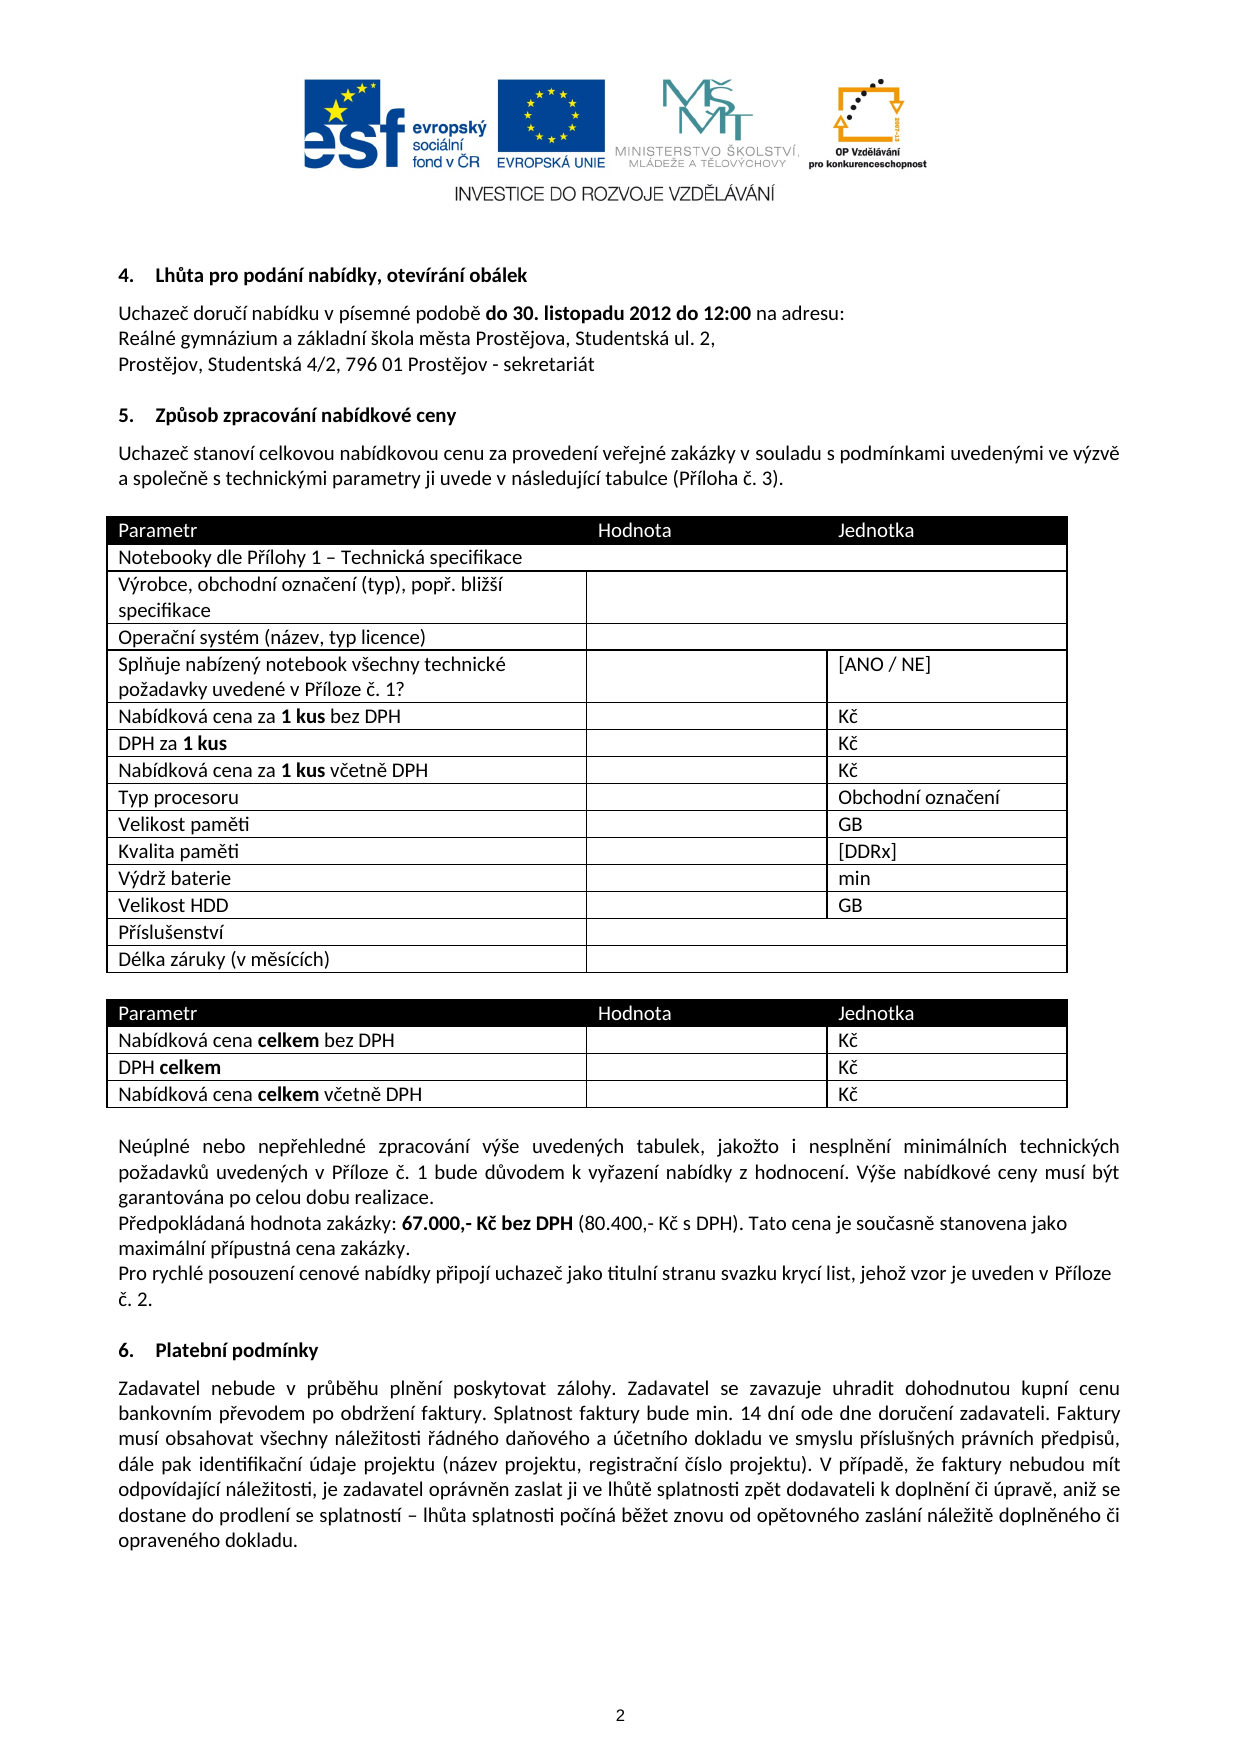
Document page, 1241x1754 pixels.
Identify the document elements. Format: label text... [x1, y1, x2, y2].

table_cell Obchodní označení [828, 784, 1066, 810]
table_cell DPH celkem [108, 1054, 586, 1079]
table_cell [587, 1054, 826, 1079]
table_cell GB [828, 811, 1066, 837]
table_cell [587, 624, 1066, 649]
table_cell Velikost paměti [108, 811, 586, 837]
table_cell Nabídková cena za 1 kus včetně DPH [108, 757, 586, 783]
table_cell Notebooky dle Přílohy 1 – Technická specifikace [108, 545, 1066, 570]
table_cell Splňuje nabízený notebook všechny technické požadavky uvedené v Příloze č. 1? [108, 651, 586, 702]
table_cell Operační systém (název, typ licence) [108, 624, 586, 649]
table_cell Typ procesoru [108, 784, 586, 810]
table_cell min [828, 865, 1066, 891]
table_cell [ANO / NE] [828, 651, 1066, 702]
table_cell Velikost HDD [108, 892, 586, 918]
text Prostějov, Studentská 4/2, 796 01 Prostějov - sekretariát [118, 351, 1122, 376]
table_cell Kč [828, 1081, 1066, 1106]
table_cell GB [828, 892, 1066, 918]
list Způsob zpracování nabídkové ceny [118, 402, 1122, 427]
table_cell Nabídková cena celkem bez DPH [108, 1027, 586, 1052]
table_cell [587, 730, 826, 756]
table_cell [587, 572, 1066, 622]
table_cell Kč [828, 703, 1066, 729]
table_cell [587, 811, 826, 837]
list Lhůta pro podání nabídky, otevírání obálek [118, 262, 1122, 288]
table_cell Kč [828, 757, 1066, 783]
table_header Hodnota [587, 518, 826, 543]
list Platební podmínky [118, 1337, 1122, 1362]
table_cell [587, 757, 826, 783]
table_header Hodnota [587, 1000, 826, 1026]
table_cell [587, 784, 826, 810]
table_cell Kč [828, 1054, 1066, 1079]
text Uchazeč doručí nabídku v písemné podobě do 30. listopadu 2012 do 12:00 na adresu: Reálné gymnázium a základní škola města Prostějova, Studentská ul. 2, [118, 300, 1122, 351]
text Pro rychlé posouzení cenové nabídky připojí uchazeč jako titulní stranu svazku krycí list, jehož vzor je uveden v Příloze č. 2. [118, 1261, 1122, 1311]
table_cell [587, 946, 1066, 972]
text Neúplné nebo nepřehledné zpracování výše uvedených tabulek, jakožto i nesplnění minimálních technických požadavků uvedených v Příloze č. 1 bude důvodem k vyřazení nabídky z hodnocení. Výše nabídkové ceny musí být garantována po celou dobu realizace. [118, 1133, 1122, 1210]
text Zadavatel nebude v průběhu plnění poskytovat zálohy. Zadavatel se zavazuje uhradit dohodnutou kupní cenu bankovním převodem po obdržení faktury. Splatnost faktury bude min. 14 dní ode dne doručení zadavateli. Faktury musí obsahovat všechny náležitosti řádného daňového a účetního dokladu ve smyslu příslušných právních předpisů, dále pak identifikační údaje projektu (název projektu, registrační číslo projektu). V případě, že faktury nebudou mít odpovídající náležitosti, je zadavatel oprávněn zaslat ji ve lhůtě splatnosti zpět dodavateli k doplnění či úpravě, aniž se dostane do prodlení se splatností – lhůta splatnosti počíná běžet znovu od opětovného zaslání náležitě doplněného či opraveného dokladu. [118, 1375, 1122, 1553]
table_cell Nabídková cena za 1 kus bez DPH [108, 703, 586, 729]
table_cell [587, 1027, 826, 1052]
table_header Parametr [108, 1000, 586, 1026]
table_cell [587, 919, 1066, 944]
table_cell [587, 651, 826, 702]
table_cell [587, 865, 826, 891]
table_cell Nabídková cena celkem včetně DPH [108, 1081, 586, 1106]
table_cell [587, 1081, 826, 1106]
text Předpokládaná hodnota zakázky: 67.000,- Kč bez DPH (80.400,- Kč s DPH). Tato cena je současně stanovena jako maximální přípustná cena zakázky. [118, 1210, 1122, 1261]
table_header Jednotka [828, 518, 1066, 543]
picture [271, 51, 969, 223]
text Uchazeč stanoví celkovou nabídkovou cenu za provedení veřejné zakázky v souladu s podmínkami uvedenými ve výzvě a společně s technickými parametry ji uvede v následující tabulce (Příloha č. 3). [118, 440, 1122, 491]
table_cell Výrobce, obchodní označení (typ), popř. bližší specifikace [108, 572, 586, 622]
table_cell [587, 892, 826, 918]
table_header Parametr [108, 518, 586, 543]
table_cell Kč [828, 1027, 1066, 1052]
table_cell Délka záruky (v měsících) [108, 946, 586, 972]
table_cell [587, 838, 826, 864]
table_cell [587, 703, 826, 729]
table_cell Výdrž baterie [108, 865, 586, 891]
table_cell Příslušenství [108, 919, 586, 944]
table_cell Kvalita paměti [108, 838, 586, 864]
table_cell [DDRx] [828, 838, 1066, 864]
table_cell DPH za 1 kus [108, 730, 586, 756]
table_cell Kč [828, 730, 1066, 756]
table_header Jednotka [828, 1000, 1066, 1026]
